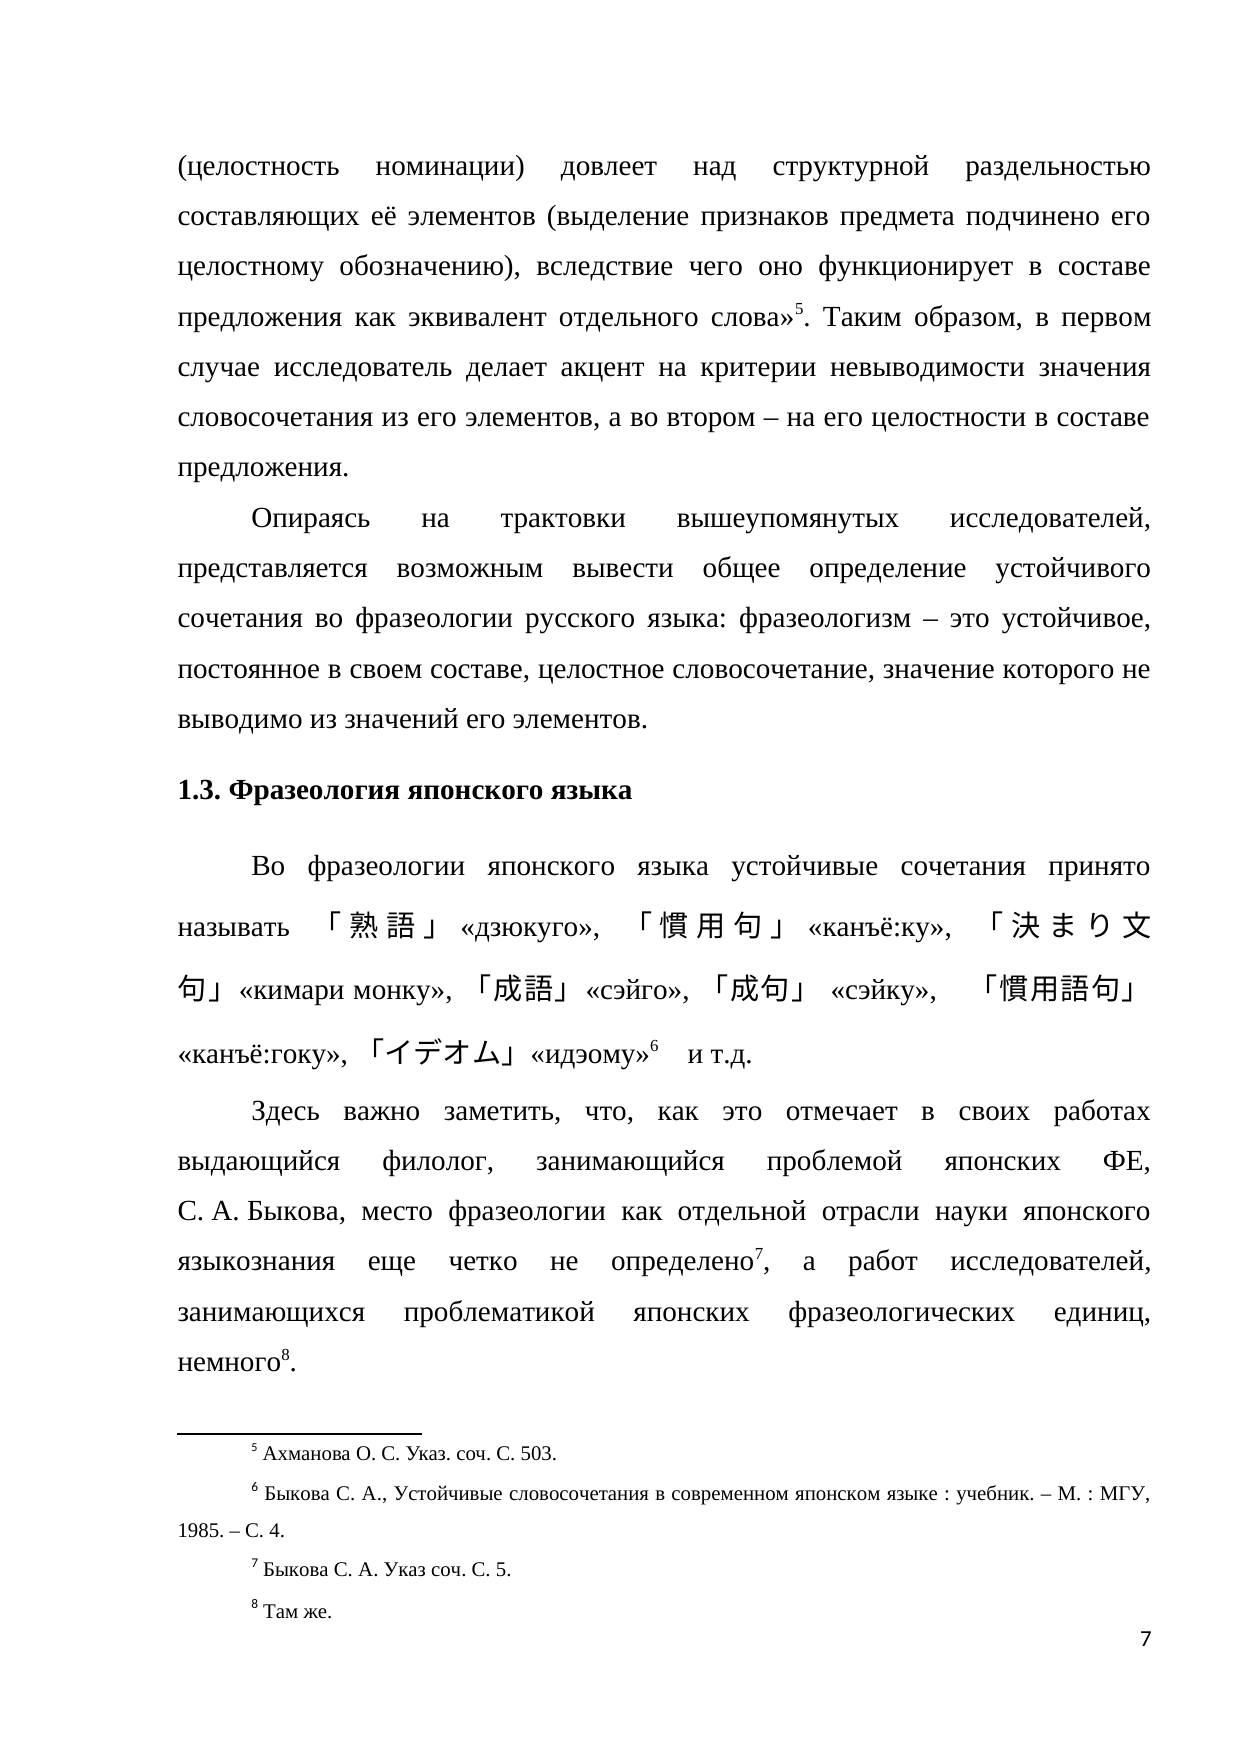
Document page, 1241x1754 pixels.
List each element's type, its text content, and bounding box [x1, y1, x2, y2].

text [177, 148, 1152, 483]
text Здесь важно заметить, что, как это отмечает в своих работах выдающийся филолог, занимающийся проблемой японских ФЕ, С. А. Быкова, место фразеологии как отдельной отрасли науки японского языкознания еще четко не определено, а работ исследователей, занимающихся проблематикой японских фразеологических единиц, немного. [177, 1093, 1152, 1378]
text Во фразеологии японского языка устойчивые сочетания принято называть 「熟語」«дзюкуго», 「慣用句」«канъё:ку», 「決まり文句」«кимари монку», 「成語」«сэйго», 「成句」 «сэйку», 「慣用語句」 «канъё:гоку», 「イデオム」«идэому» и т.д. [177, 848, 1152, 1071]
subtitle 1.3. Фразеология японского языка [177, 772, 1152, 806]
text Опираясь на трактовки вышеупомянутых исследователей, представляется возможным вывести общее определение устойчивого сочетания во фразеологии русского языка: фразеологизм – это устойчивое, постоянное в своем составе, целостное словосочетание, значение которого не выводимо из значений его элементов. [177, 500, 1152, 735]
